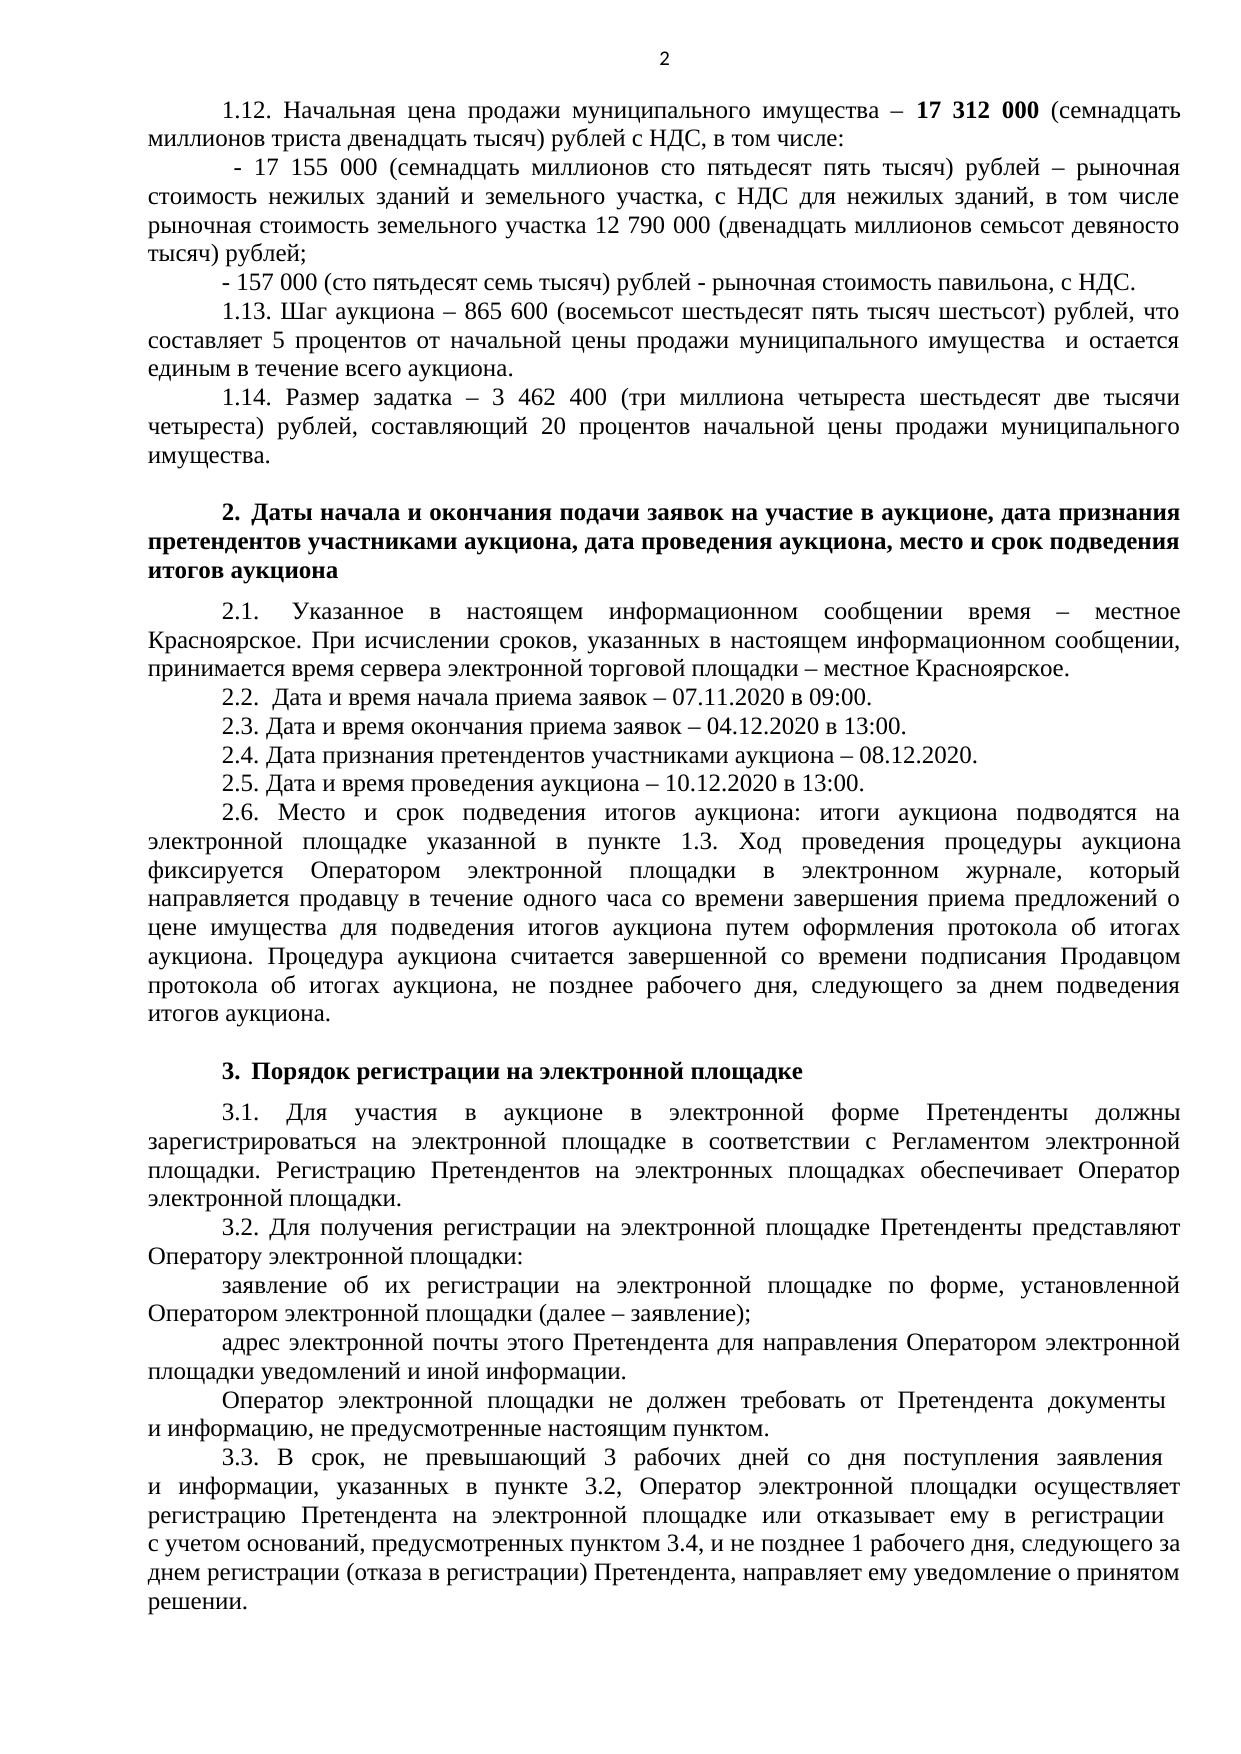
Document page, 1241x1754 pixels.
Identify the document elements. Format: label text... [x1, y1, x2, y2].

text - 157 000 (сто пятьдесят семь тысяч) рублей - рыночная стоимость павильона, с НДС. [148, 267, 1181, 296]
list Даты начала и окончания подачи заявок на участие в аукционе, дата признания претендентов участниками аукциона, дата проведения аукциона, место и срок подведения итогов аукциона [148, 497, 1181, 583]
list Дата и время начала приема заявок – 07.11.2020 в 09:00. [222, 682, 1181, 711]
list Дата и время проведения аукциона – 10.12.2020 в 13:00. [148, 768, 1181, 797]
list Указанное в настоящем информационном сообщении время – местное Красноярское. При исчислении сроков, указанных в настоящем информационном сообщении, принимается время сервера электронной торговой площадки – местное Красноярское. [148, 596, 1181, 682]
list Порядок регистрации на электронной площадке [148, 1056, 1181, 1085]
text Оператор электронной площадки не должен требовать от Претендента документы и информацию, не предусмотренные настоящим пунктом. [148, 1385, 1181, 1442]
text заявление об их регистрации на электронной площадке по форме, установленной Оператором электронной площадки (далее – заявление); [148, 1270, 1181, 1327]
list 3.2. Для получения регистрации на электронной площадке Претенденты представляют Оператору электронной площадки: [148, 1212, 1181, 1270]
list 3.3. В срок, не превышающий 3 рабочих дней со дня поступления заявления и информации, указанных в пункте 3.2, Оператор электронной площадки осуществляет регистрацию Претендента на электронной площадке или отказывает ему в регистрации с учетом оснований, предусмотренных пунктом 3.4, и не позднее 1 рабочего дня, следующего за днем регистрации (отказа в регистрации) Претендента, направляет ему уведомление о принятом решении. [148, 1442, 1181, 1615]
text 1.14. Размер задатка – 3 462 400 (три миллиона четыреста шестьдесят две тысячи четыреста) рублей, составляющий 20 процентов начальной цены продажи муниципального имущества. [148, 382, 1181, 468]
list Дата признания претендентов участниками аукциона – 08.12.2020. [148, 740, 1181, 768]
text 3.1. Для участия в аукционе в электронной форме Претенденты должны зарегистрироваться на электронной площадке в соответствии с Регламентом электронной площадки. Регистрацию Претендентов на электронных площадках обеспечивает Оператор электронной площадки. [148, 1097, 1181, 1212]
list Дата и время окончания приема заявок – 04.12.2020 в 13:00. [148, 711, 1181, 740]
text 1.12. Начальная цена продажи муниципального имущества – 17 312 000 (семнадцать миллионов триста двенадцать тысяч) рублей с НДС, в том числе: [148, 95, 1181, 152]
text - 17 155 000 (семнадцать миллионов сто пятьдесят пять тысяч) рублей – рыночная стоимость нежилых зданий и земельного участка, с НДС для нежилых зданий, в том числе рыночная стоимость земельного участка 12 790 000 (двенадцать миллионов семьсот девяносто тысяч) рублей; [148, 152, 1181, 267]
list адрес электронной почты этого Претендента для направления Оператором электронной площадки уведомлений и иной информации. [148, 1327, 1181, 1385]
text 2.6. Место и срок подведения итогов аукциона: итоги аукциона подводятся на электронной площадке указанной в пункте 1.3. Ход проведения процедуры аукциона фиксируется Оператором электронной площадки в электронном журнале, который направляется продавцу в течение одного часа со времени завершения приема предложений о цене имущества для подведения итогов аукциона путем оформления протокола об итогах аукциона. Процедура аукциона считается завершенной со времени подписания Продавцом протокола об итогах аукциона, не позднее рабочего дня, следующего за днем подведения итогов аукциона. [148, 797, 1181, 1027]
text 1.13. Шаг аукциона – 865 600 (восемьсот шестьдесят пять тысяч шестьсот) рублей, что составляет 5 процентов от начальной цены продажи муниципального имущества и остается единым в течение всего аукциона. [148, 296, 1181, 382]
